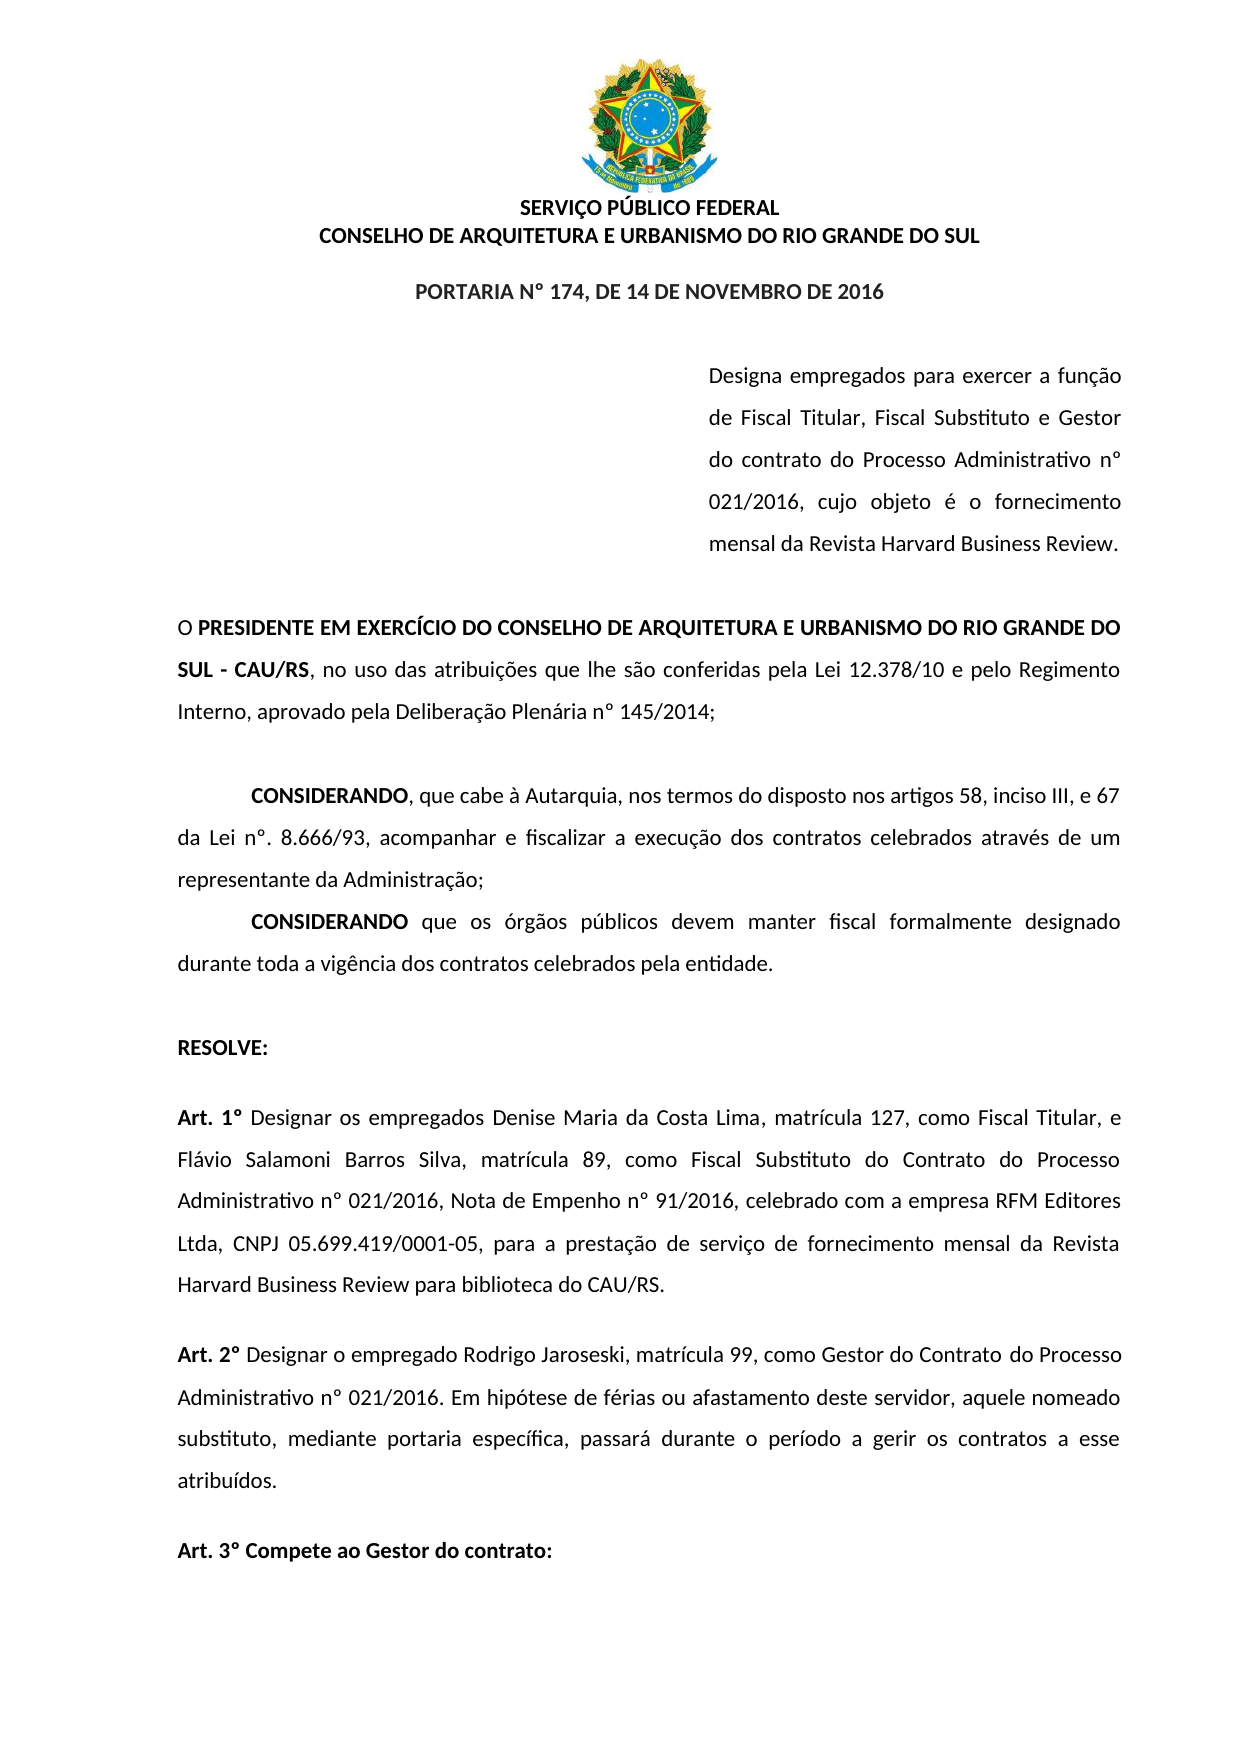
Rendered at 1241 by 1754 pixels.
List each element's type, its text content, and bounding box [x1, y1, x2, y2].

text PORTARIA Nº 174, DE 14 DE NOVEMBRO DE 2016 [177, 277, 1122, 305]
text Designa empregados para exercer a função de Fiscal Titular, Fiscal Substituto e Gestor do contrato do Processo Administrativo nº 021/2016, cujo objeto é o fornecimento mensal da Revista Harvard Business Review. [709, 361, 1122, 557]
picture [581, 59, 718, 193]
text Art. 2º Designar o empregado Rodrigo Jaroseski, matrícula 99, como Gestor do Contrato do Processo Administrativo nº 021/2016. Em hipótese de férias ou afastamento deste servidor, aquele nomeado substituto, mediante portaria específica, passará durante o período a gerir os contratos a esse atribuídos. [177, 1341, 1122, 1494]
text Art. 3º Compete ao Gestor do contrato: [177, 1537, 1122, 1564]
text RESOLVE: [177, 1033, 1122, 1061]
text O PRESIDENTE EM EXERCÍCIO DO CONSELHO DE ARQUITETURA E URBANISMO DO RIO GRANDE DO SUL - CAU/RS, no uso das atribuições que lhe são conferidas pela Lei 12.378/10 e pelo Regimento Interno, aprovado pela Deliberação Plenária nº 145/2014; [177, 613, 1122, 725]
text Art. 1º Designar os empregados Denise Maria da Costa Lima, matrícula 127, como Fiscal Titular, e Flávio Salamoni Barros Silva, matrícula 89, como Fiscal Substituto do Contrato do Processo Administrativo nº 021/2016, Nota de Empenho nº 91/2016, celebrado com a empresa RFM Editores Ltda, CNPJ 05.699.419/0001-05, para a prestação de serviço de fornecimento mensal da Revista Harvard Business Review para biblioteca do CAU/RS. [177, 1103, 1122, 1299]
text CONSIDERANDO que os órgãos públicos devem manter fiscal formalmente designado durante toda a vigência dos contratos celebrados pela entidade. [177, 907, 1122, 977]
list CONSIDERANDO, que cabe à Autarquia, nos termos do disposto nos artigos 58, inciso III, e 67 da Lei nº. 8.666/93, acompanhar e fiscalizar a execução dos contratos celebrados através de um representante da Administração; [177, 781, 1122, 893]
